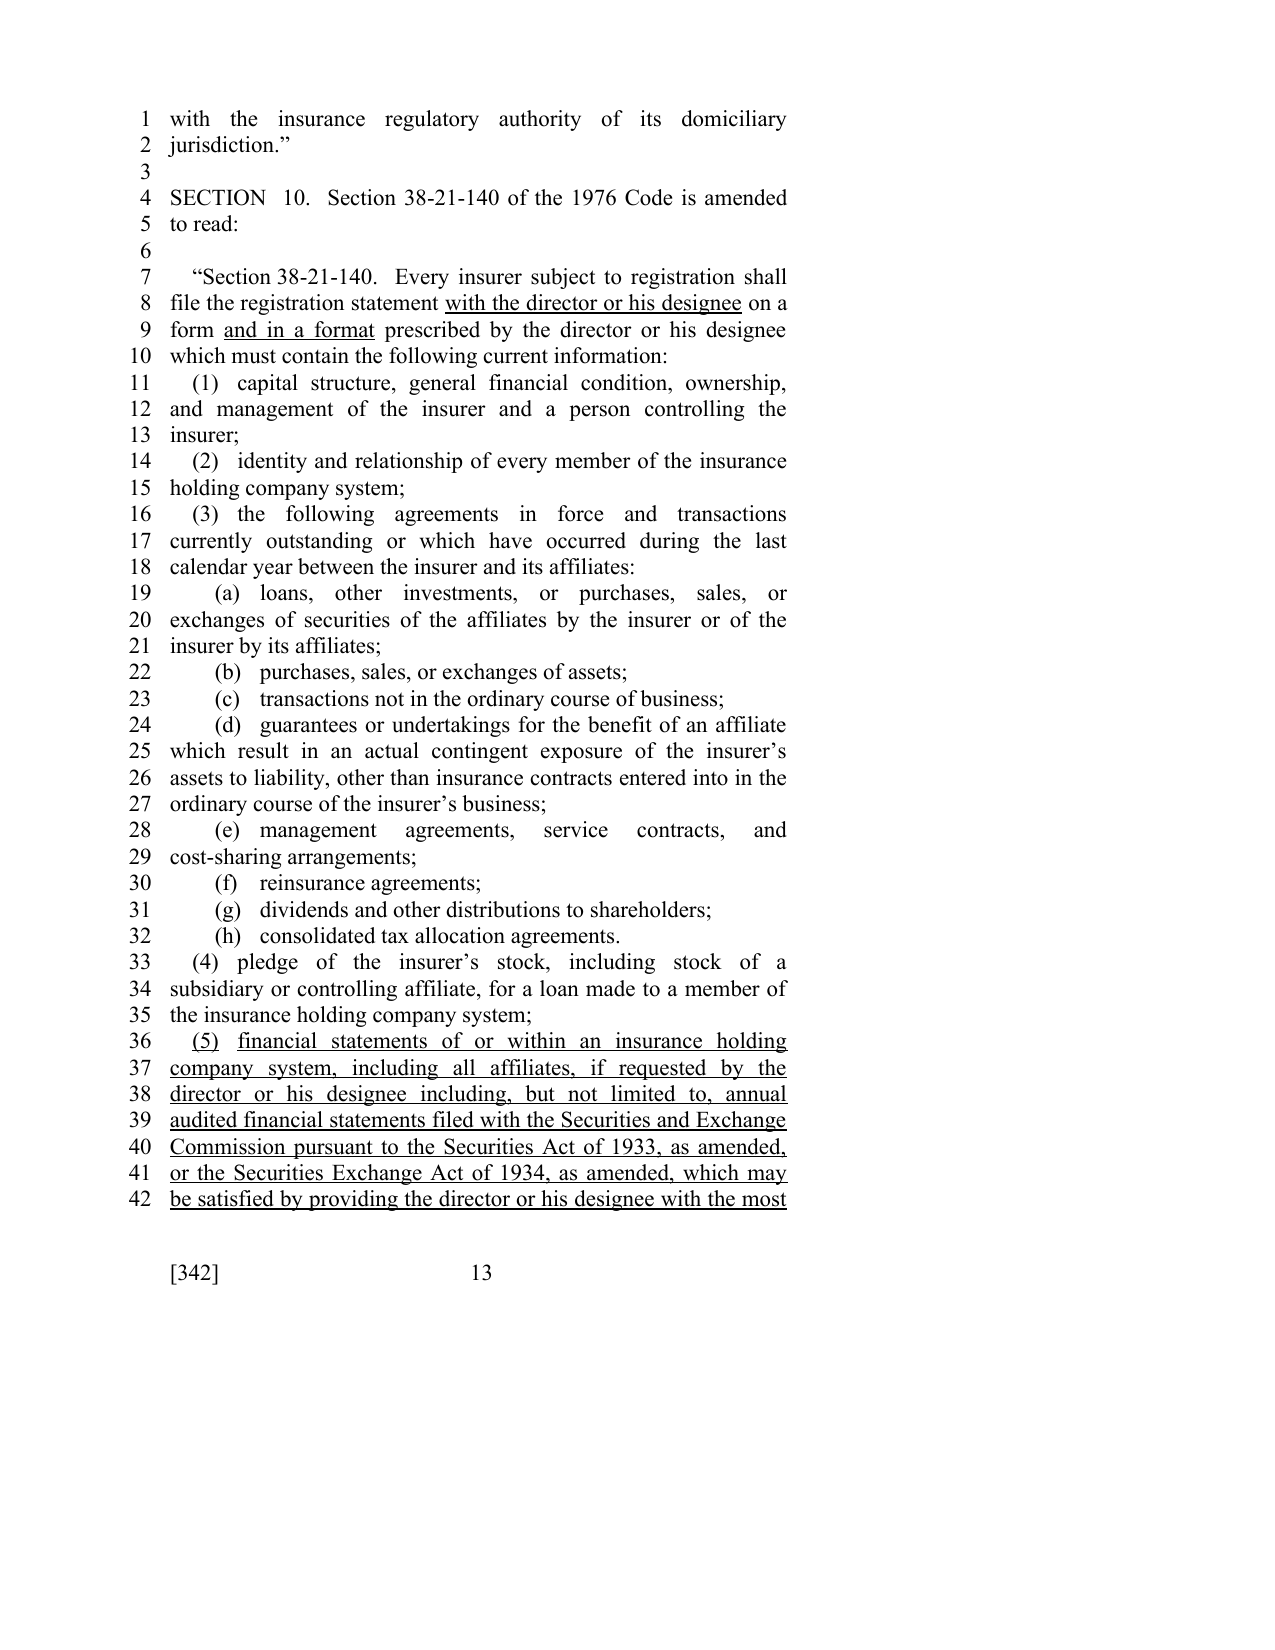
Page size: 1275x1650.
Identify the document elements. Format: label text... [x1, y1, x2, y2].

text (3) the following agreements in force and transactions currently outstanding or which have occurred during the last calendar year between the insurer and its affiliates: [169, 500, 787, 579]
text (a) loans, other investments, or purchases, sales, or exchanges of securities of the affiliates by the insurer or of the insurer by its affiliates; [169, 579, 787, 658]
text “Section 38-21-140. Every insurer subject to registration shall file the registration statement with the director or his designee on a form and in a format prescribed by the director or his designee which must contain the following current information: [169, 263, 787, 368]
text (f) reinsurance agreements; [169, 869, 787, 896]
text (4) pledge of the insurer’s stock, including stock of a subsidiary or controlling affiliate, for a loan made to a member of the insurance holding company system; [169, 948, 787, 1027]
text (c) transactions not in the ordinary course of business; [169, 685, 787, 711]
text (d) guarantees or undertakings for the benefit of an affiliate which result in an actual contingent exposure of the insurer’s assets to liability, other than insurance contracts entered into in the ordinary course of the insurer’s business; [169, 711, 787, 817]
text SECTION 10. Section 38-21-140 of the 1976 Code is amended to read: [169, 184, 787, 237]
text (1) capital structure, general financial condition, ownership, and management of the insurer and a person controlling the insurer; [169, 368, 787, 448]
text (e) management agreements, service contracts, and cost-sharing arrangements; [169, 817, 787, 869]
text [169, 1183, 787, 1208]
text (h) consolidated tax allocation agreements. [169, 922, 787, 948]
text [169, 105, 787, 158]
text (g) dividends and other distributions to shareholders; [169, 896, 787, 922]
text (b) purchases, sales, or exchanges of assets; [169, 658, 787, 685]
text (2) identity and relationship of every member of the insurance holding company system; [169, 448, 787, 500]
